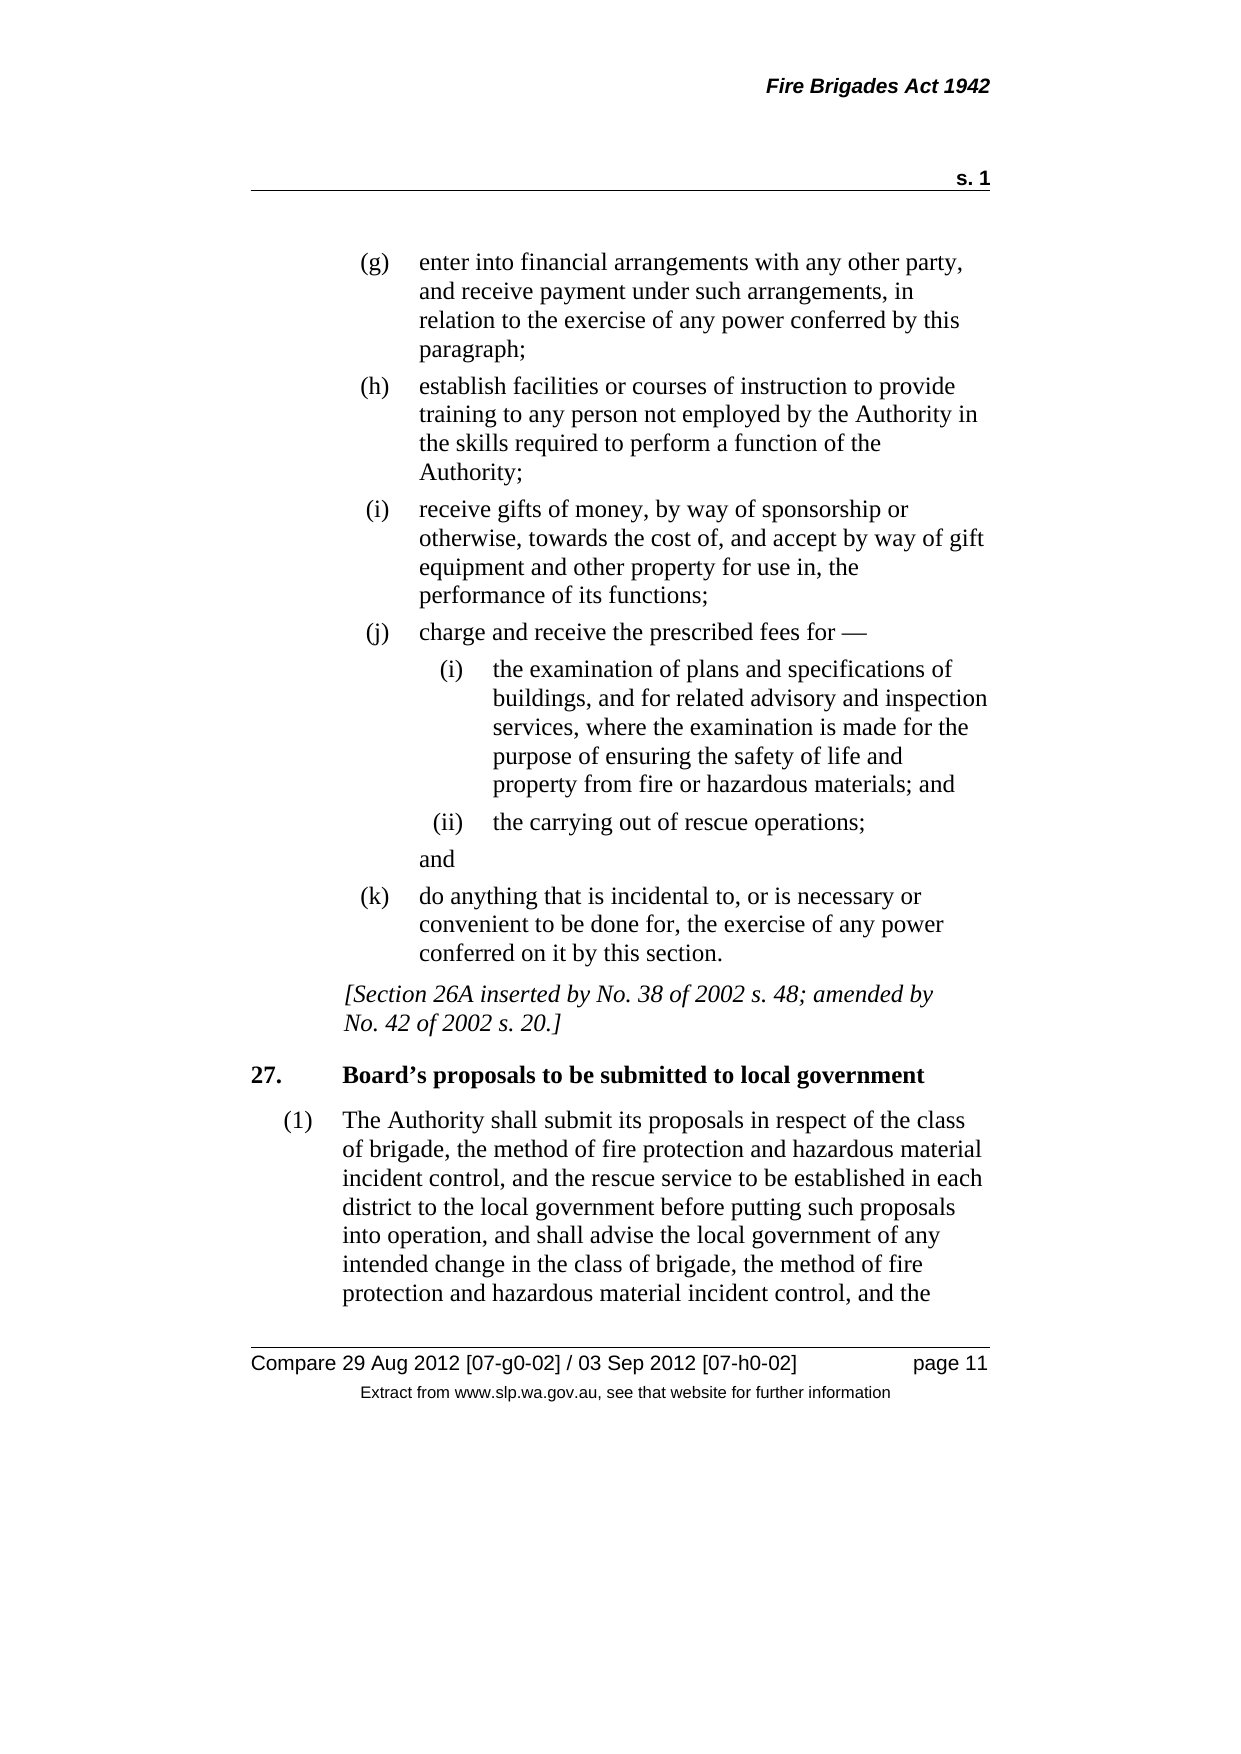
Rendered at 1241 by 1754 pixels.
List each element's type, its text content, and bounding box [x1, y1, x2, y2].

text (h) establish facilities or courses of instruction to provide training to any person not employed by the Authority in the skills required to perform a function of the Authority; [251, 371, 990, 486]
text (ii) the carrying out of rescue operations; [251, 807, 990, 835]
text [251, 1105, 990, 1307]
text (i) receive gifts of money, by way of sponsorship or otherwise, towards the cost of, and accept by way of gift equipment and other property for use in, the performance of its functions; [251, 494, 990, 609]
text (i) the examination of plans and specifications of buildings, and for related advisory and inspection services, where the examination is made for the purpose of ensuring the safety of life and property from fire or hazardous materials; and [251, 654, 990, 798]
text [Section 26A inserted by No. 38 of 2002 s. 48; amended by No. 42 of 2002 s. 20.] [251, 979, 990, 1037]
subtitle 27. Board’s proposals to be submitted to local government [251, 1060, 990, 1089]
text (j) charge and receive the prescribed fees for — [251, 617, 990, 646]
text (g) enter into financial arrangements with any other party, and receive payment under such arrangements, in relation to the exercise of any power conferred by this paragraph; [251, 247, 990, 362]
text and [251, 844, 990, 872]
text (k) do anything that is incidental to, or is necessary or convenient to be done for, the exercise of any power conferred on it by this section. [251, 881, 990, 967]
